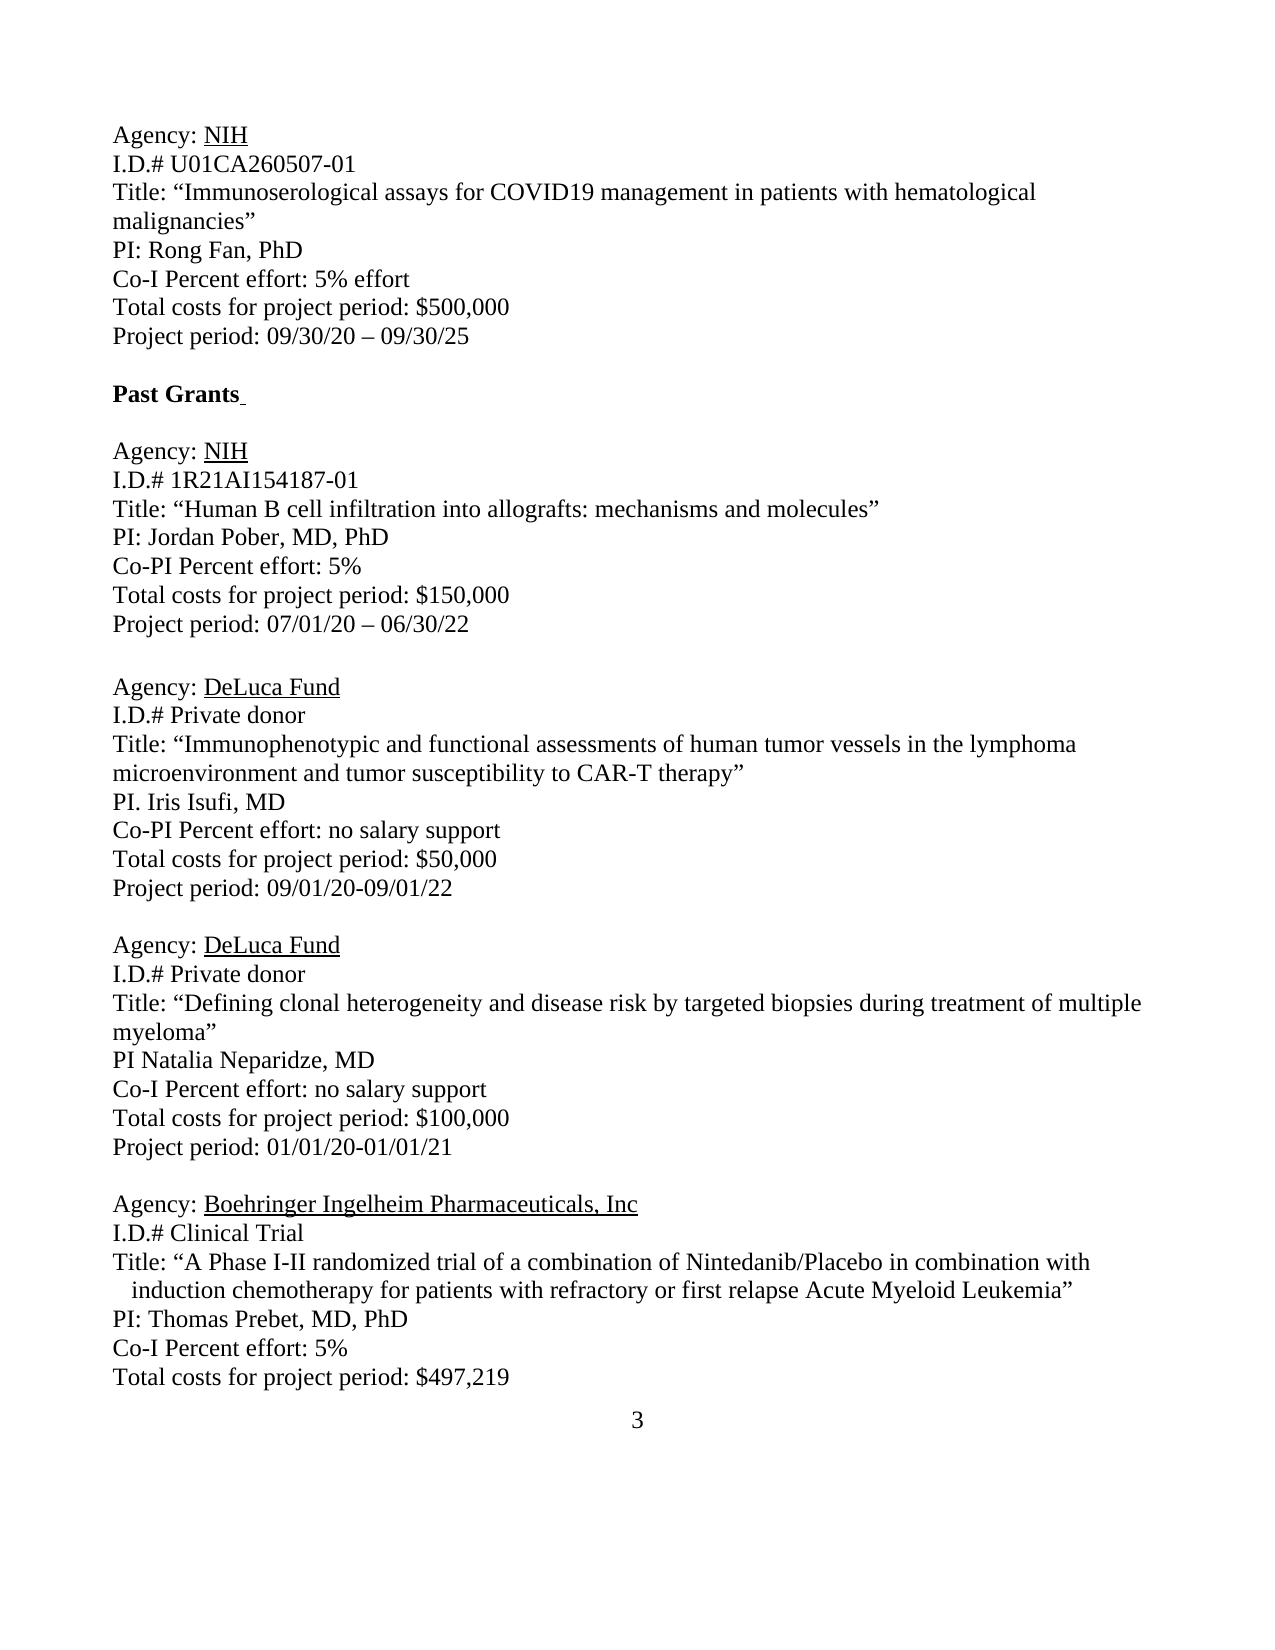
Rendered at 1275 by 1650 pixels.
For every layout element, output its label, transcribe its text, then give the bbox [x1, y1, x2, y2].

text PI Natalia Neparidze, MD [112, 1045, 1162, 1074]
text Agency: NIH I.D.# U01CA260507-01 Title: “Immunoserological assays for COVID19 management in patients with hematological malignancies” PI: Rong Fan, PhD Co-I Percent effort: 5% effort Total costs for project period: $500,000 Project period: 09/30/20 – 09/30/25 [112, 120, 1162, 350]
text Project period: 09/01/20-09/01/22 [112, 873, 1162, 902]
text Title: “A Phase I-II randomized trial of a combination of Nintedanib/Placebo in combination with induction chemotherapy for patients with refractory or first relapse Acute Myeloid Leukemia” [112, 1247, 1162, 1304]
text Agency: DeLuca Fund [112, 672, 1162, 700]
text Project period: 01/01/20-01/01/21 [112, 1132, 1162, 1160]
text I.D.# Private donor [112, 959, 1162, 988]
text Title: “Defining clonal heterogeneity and disease risk by targeted biopsies during treatment of multiple myeloma” [112, 988, 1162, 1045]
text Agency: Boehringer Ingelheim Pharmaceuticals, Inc [112, 1189, 1162, 1218]
text Total costs for project period: $497,219 [112, 1362, 1162, 1390]
text Co-I Percent effort: no salary support [112, 1074, 1162, 1103]
text Total costs for project period: $100,000 [112, 1103, 1162, 1132]
text I.D.# Clinical Trial [112, 1218, 1162, 1247]
text I.D.# Private donor [112, 700, 1162, 729]
text Co-I Percent effort: 5% [112, 1333, 1162, 1362]
text PI. Iris Isufi, MD [112, 787, 1162, 815]
text Past Grants [112, 379, 1200, 407]
text PI: Thomas Prebet, MD, PhD [112, 1304, 1162, 1333]
text Agency: DeLuca Fund [112, 930, 1162, 959]
text Title: “Immunophenotypic and functional assessments of human tumor vessels in the lymphoma microenvironment and tumor susceptibility to CAR-T therapy” [112, 729, 1162, 787]
text Co-PI Percent effort: no salary support [112, 815, 1162, 844]
text Total costs for project period: $50,000 [112, 844, 1162, 873]
text Agency: NIH I.D.# 1R21AI154187-01 Title: “Human B cell infiltration into allografts: mechanisms and molecules” PI: Jordan Pober, MD, PhD Co-PI Percent effort: 5% Total costs for project period: $150,000 Project period: 07/01/20 – 06/30/22 [112, 436, 1162, 637]
